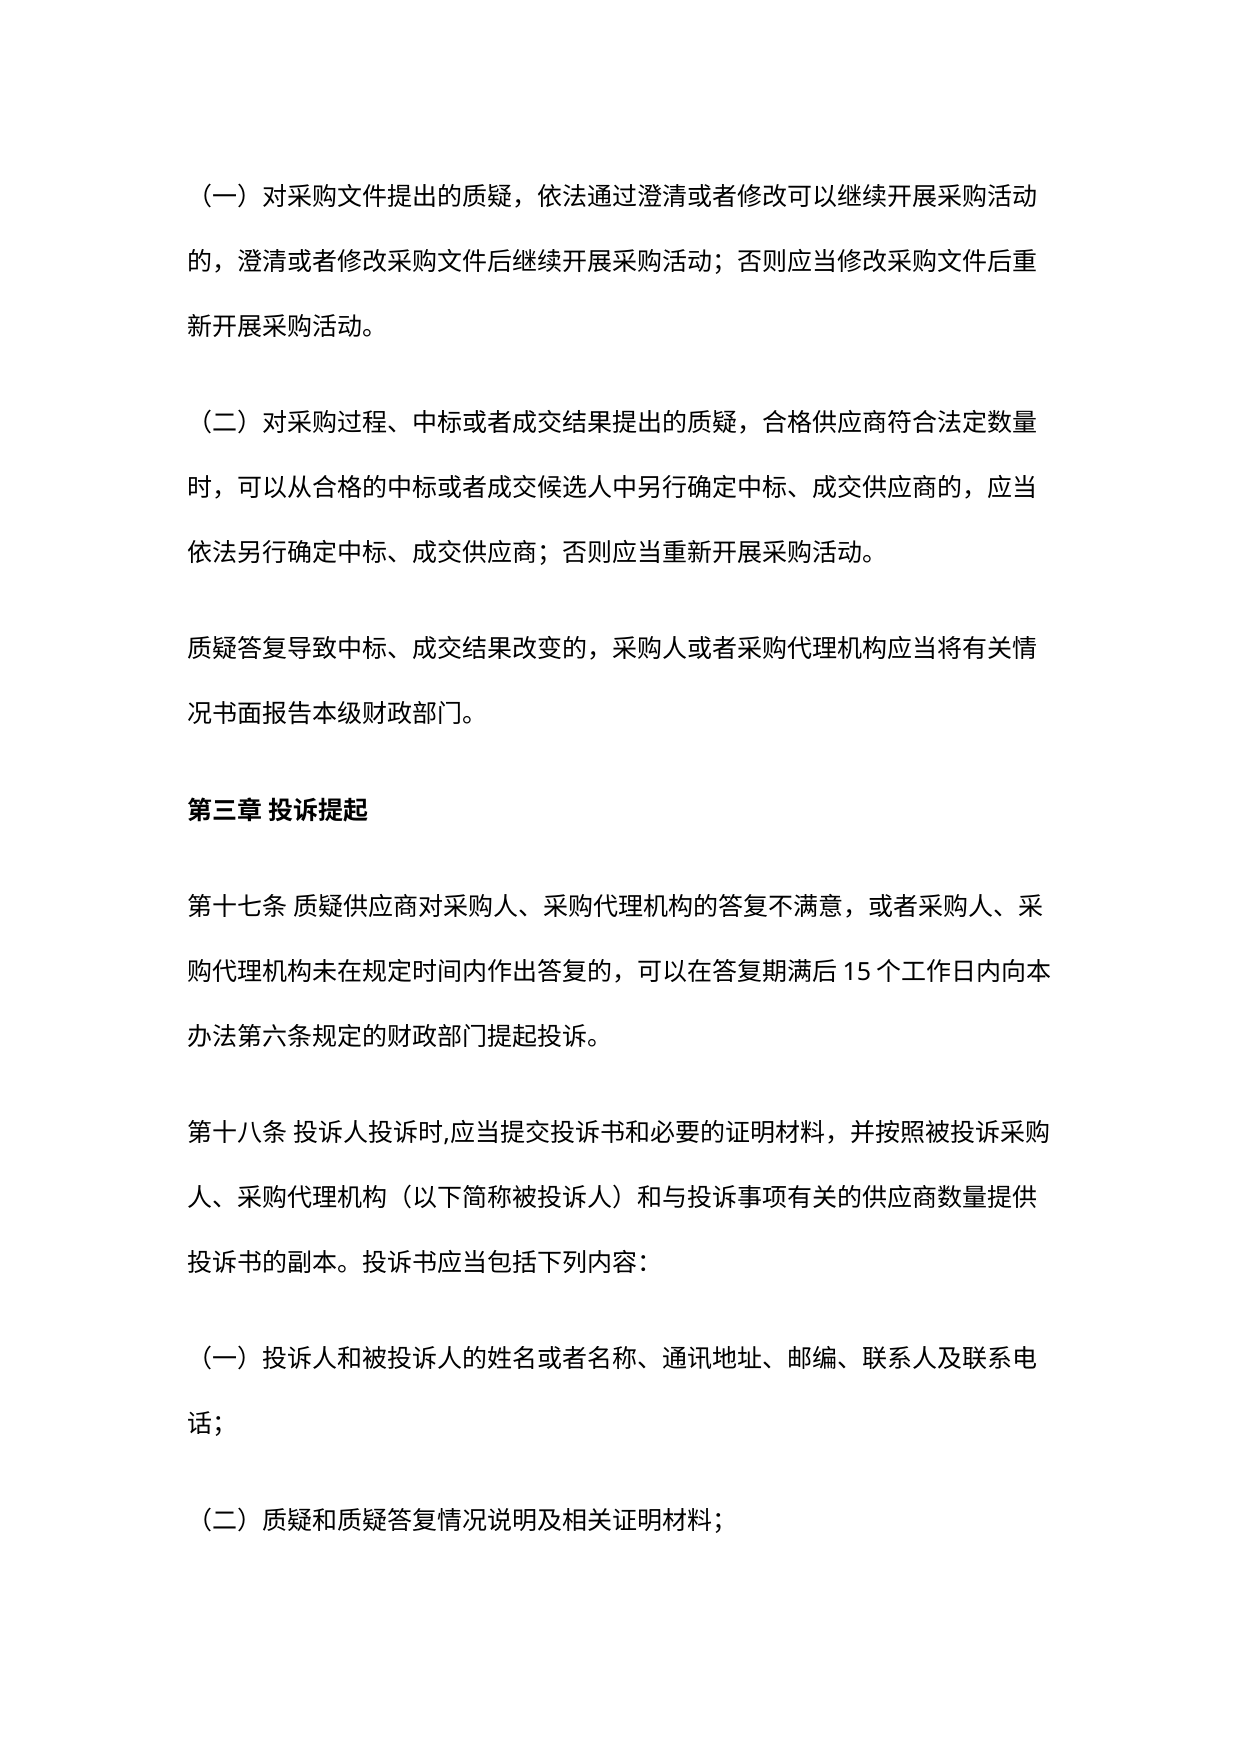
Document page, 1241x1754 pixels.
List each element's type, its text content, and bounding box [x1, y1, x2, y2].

text 第十八条 投诉人投诉时,应当提交投诉书和必要的证明材料，并按照被投诉采购人、采购代理机构（以下简称被投诉人）和与投诉事项有关的供应商数量提供投诉书的副本。投诉书应当包括下列内容： [187, 1098, 1053, 1293]
text （二）质疑和质疑答复情况说明及相关证明材料； [187, 1486, 1053, 1551]
text 第十七条 质疑供应商对采购人、采购代理机构的答复不满意，或者采购人、采购代理机构未在规定时间内作出答复的，可以在答复期满后15个工作日内向本办法第六条规定的财政部门提起投诉。 [187, 872, 1053, 1067]
text （一）对采购文件提出的质疑，依法通过澄清或者修改可以继续开展采购活动的，澄清或者修改采购文件后继续开展采购活动；否则应当修改采购文件后重新开展采购活动。 [187, 162, 1053, 357]
text 第三章 投诉提起 [187, 776, 1053, 841]
text 质疑答复导致中标、成交结果改变的，采购人或者采购代理机构应当将有关情况书面报告本级财政部门。 [187, 614, 1053, 744]
text （一）投诉人和被投诉人的姓名或者名称、通讯地址、邮编、联系人及联系电话； [187, 1324, 1053, 1454]
text （二）对采购过程、中标或者成交结果提出的质疑，合格供应商符合法定数量时，可以从合格的中标或者成交候选人中另行确定中标、成交供应商的，应当依法另行确定中标、成交供应商；否则应当重新开展采购活动。 [187, 388, 1053, 583]
